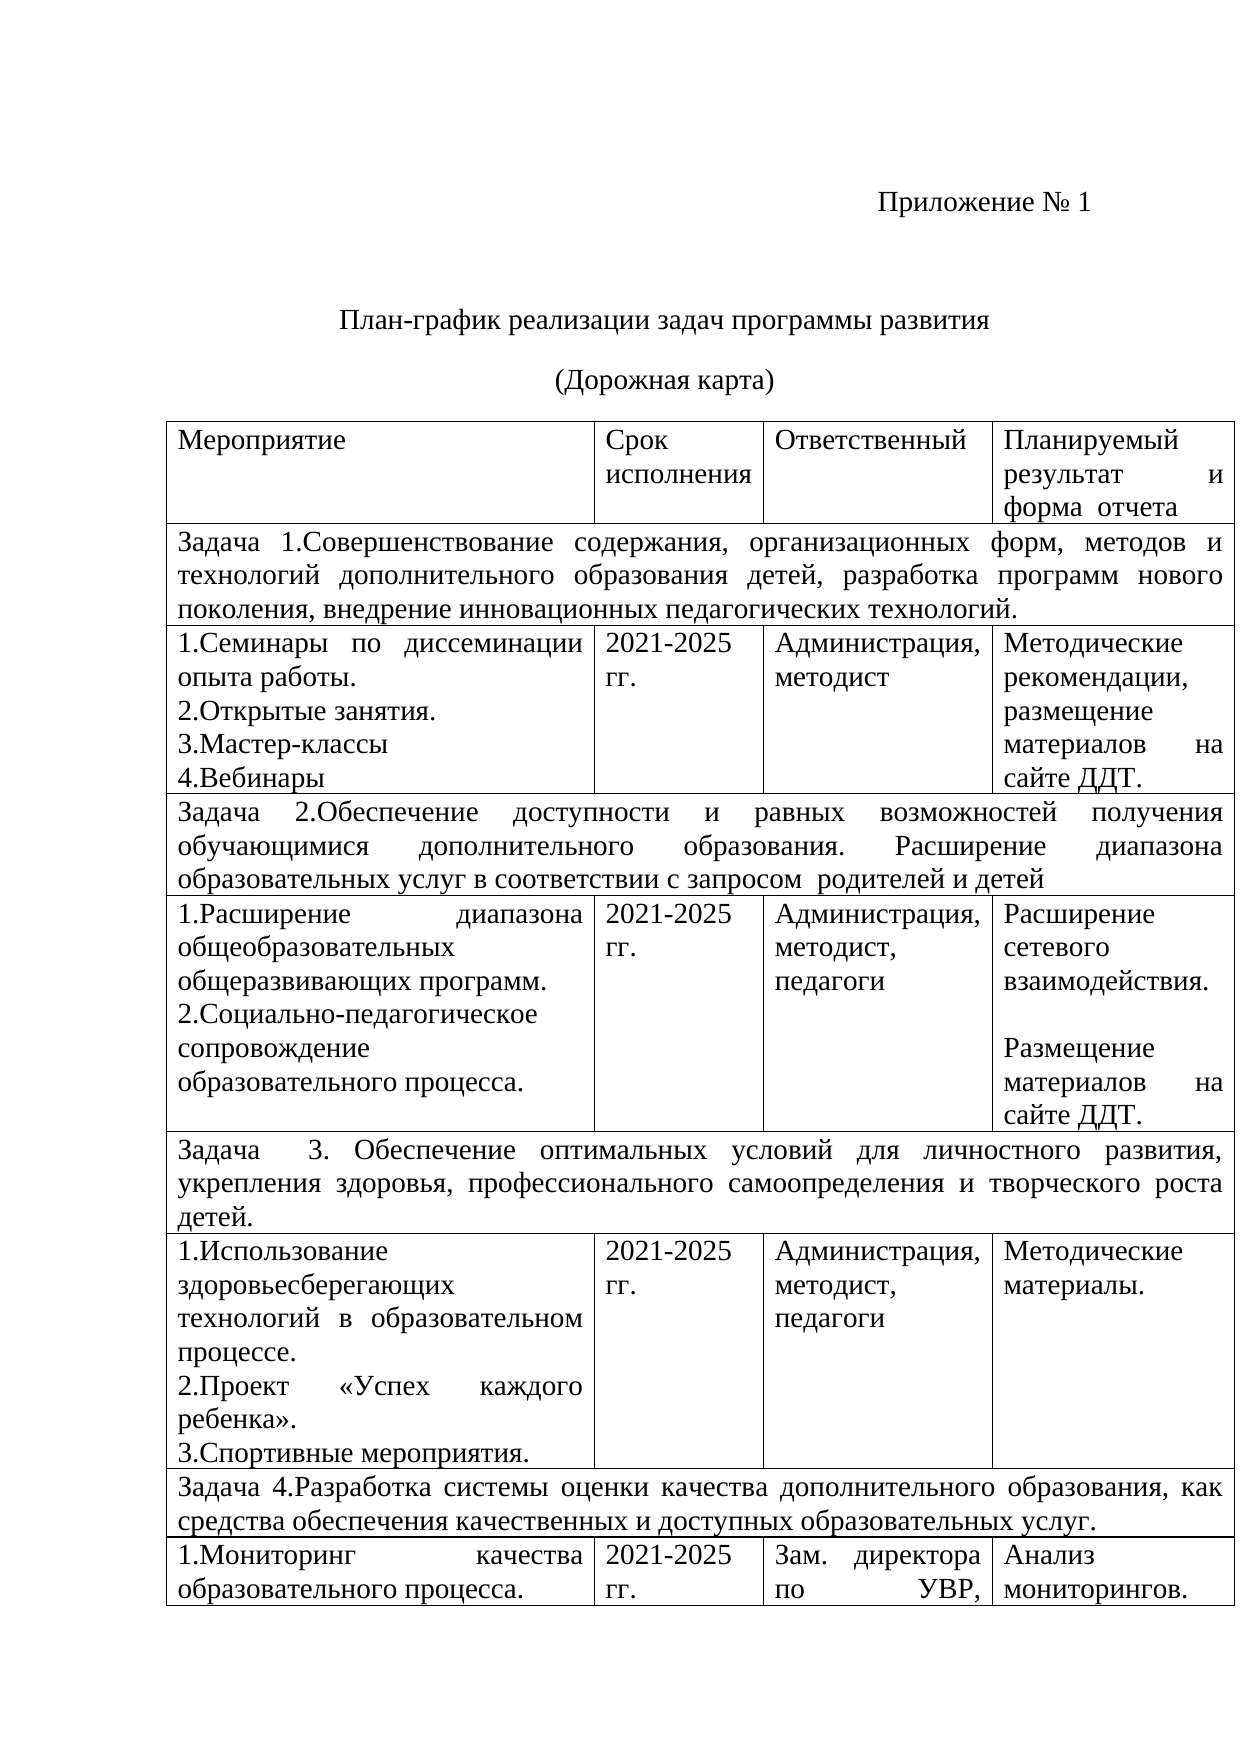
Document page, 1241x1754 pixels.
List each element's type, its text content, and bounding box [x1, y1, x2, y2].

table_cell Администрация, методист, педагоги [764, 896, 992, 1131]
table_cell 1.Расширение диапазона общеобразовательных общеразвивающих программ. 2.Социально-педагогическое сопровождение образовательного процесса. [167, 896, 594, 1131]
table_cell Задача 3. Обеспечение оптимальных условий для личностного развития, укрепления здоровья, профессионального самоопределения и творческого роста детей. [167, 1132, 1234, 1232]
table_header Мероприятие [167, 422, 594, 523]
table_cell Администрация, методист [764, 626, 992, 793]
table_cell 2021-2025 гг. [595, 1538, 763, 1604]
table_cell Методические материалы. [993, 1234, 1234, 1468]
table_header Планируемый результат и форма отчета [993, 422, 1234, 523]
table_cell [764, 1538, 992, 1604]
table_cell Методические рекомендации, размещение материалов на сайте ДДТ. [993, 626, 1234, 793]
table_cell Задача 1.Совершенствование содержания, организационных форм, методов и технологий дополнительного образования детей, разработка программ нового поколения, внедрение инновационных педагогических технологий. [167, 524, 1234, 624]
table_cell 2021-2025 гг. [595, 1234, 763, 1468]
table_cell Расширение сетевого взаимодействия. Размещение материалов на сайте ДДТ. [993, 896, 1234, 1131]
table_cell Администрация, методист, педагоги [764, 1234, 992, 1468]
text (Дорожная карта) [177, 362, 1152, 395]
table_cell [993, 1538, 1234, 1604]
text Приложение № 1 [177, 184, 1152, 217]
table_cell Задача 2.Обеспечение доступности и равных возможностей получения обучающимися дополнительного образования. Расширение диапазона образовательных услуг в соответствии с запросом родителей и детей [167, 794, 1234, 895]
table_header Ответственный [764, 422, 992, 523]
table_cell Задача 4.Разработка системы оценки качества дополнительного образования, как средства обеспечения качественных и доступных образовательных услуг. [167, 1469, 1234, 1536]
text План-график реализации задач программы развития [177, 302, 1152, 336]
table_header Срок исполнения [595, 422, 763, 523]
table_cell 2021-2025 гг. [595, 626, 763, 793]
table_cell 2021-2025 гг. [595, 896, 763, 1131]
table_cell 1.Семинары по диссеминации опыта работы. 2.Открытые занятия. 3.Мастер-классы 4.Вебинары [167, 626, 594, 793]
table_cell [167, 1538, 594, 1604]
table_cell 1.Использование здоровьесберегающих технологий в образовательном процессе. 2.Проект «Успех каждого ребенка». 3.Спортивные мероприятия. [167, 1234, 594, 1468]
